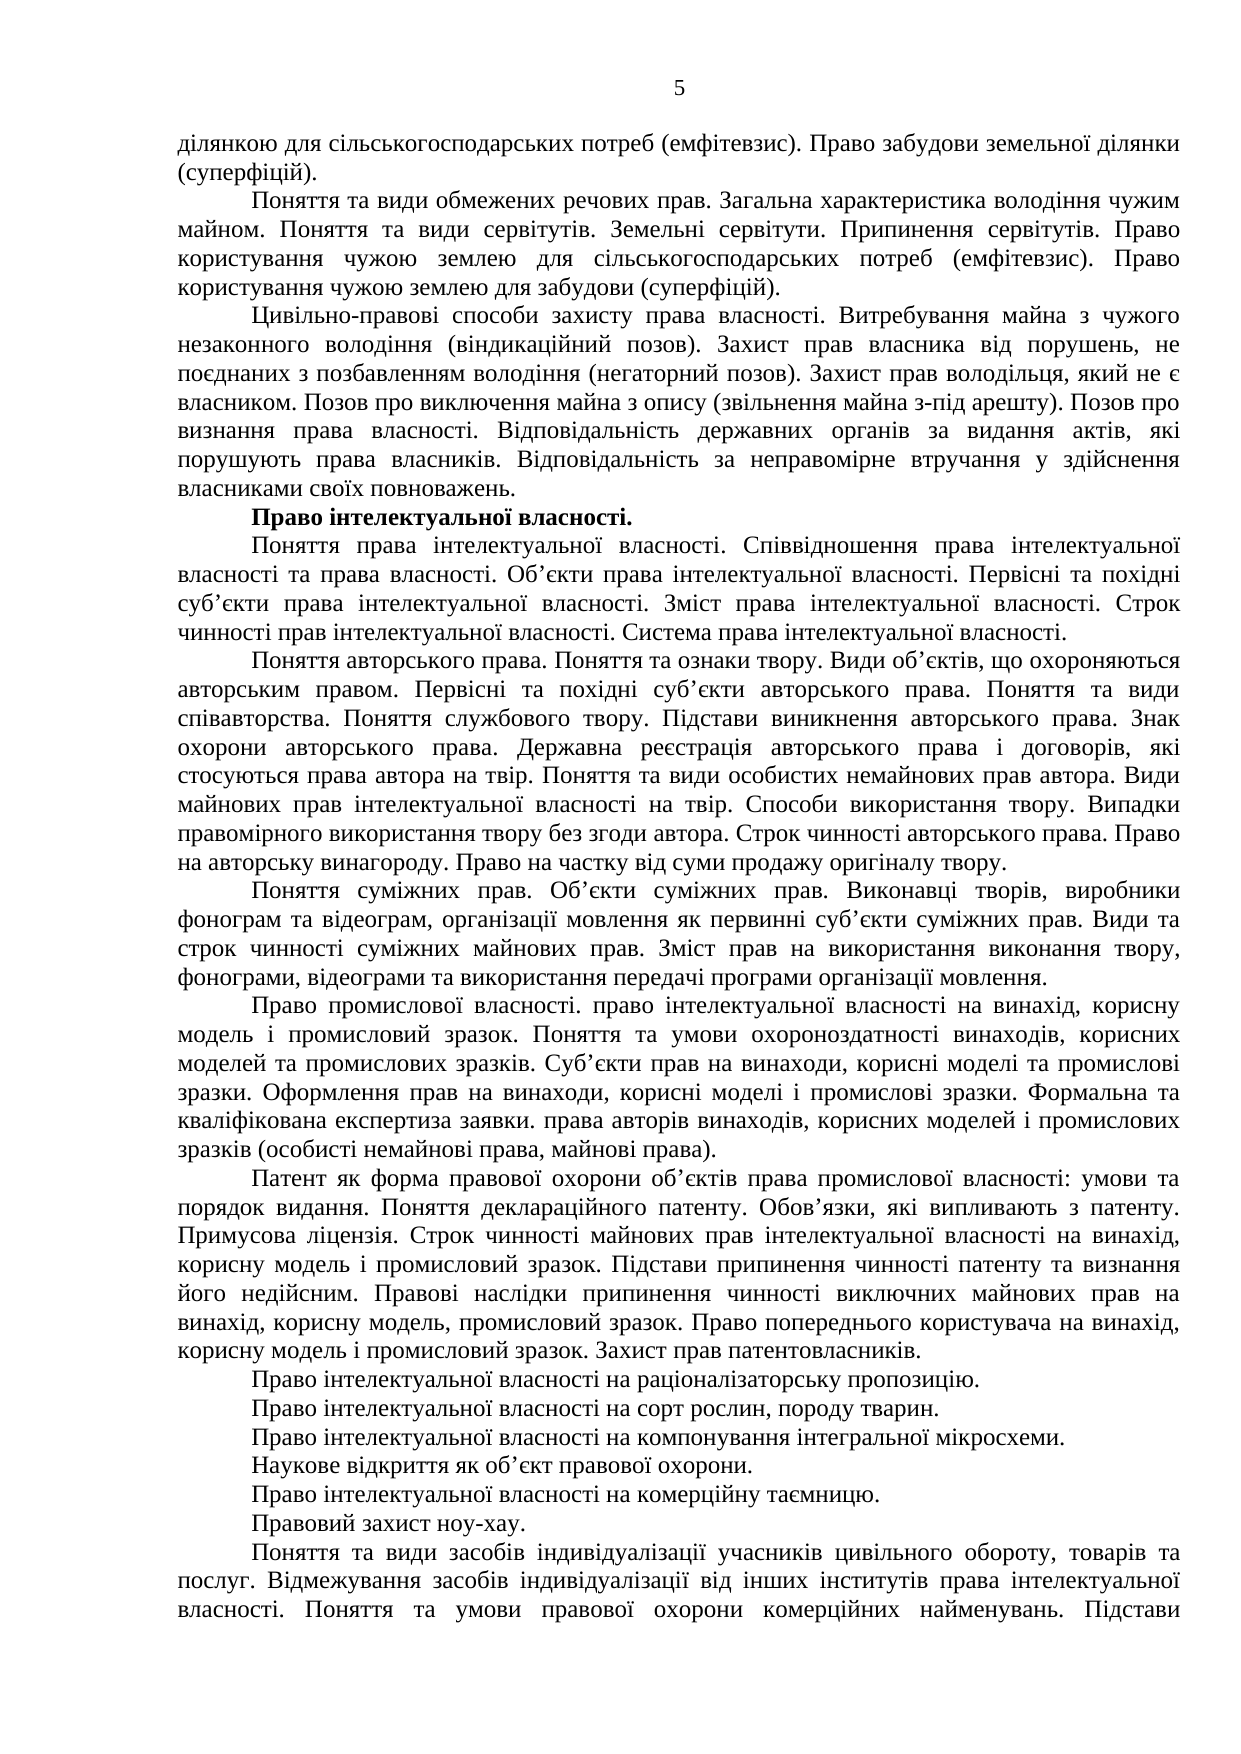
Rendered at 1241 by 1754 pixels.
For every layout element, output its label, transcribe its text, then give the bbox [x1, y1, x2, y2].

text Цивільно-правові способи захисту права власності. Витребування майна з чужого незаконного володіння (віндикаційний позов). Захист прав власника від порушень, не поєднаних з позбавленням володіння (негаторний позов). Захист прав володільця, який не є власником. Позов про виключення майна з опису (звільнення майна з-під арешту). Позов про визнання права власності. Відповідальність державних органів за видання актів, які порушують права власників. Відповідальність за неправомірне втручання у здійснення власниками своїх повноважень. [177, 301, 1181, 502]
text Поняття права інтелектуальної власності. Співвідношення права інтелектуальної власності та права власності. Об’єкти права інтелектуальної власності. Первісні та похідні суб’єкти права інтелектуальної власності. Зміст права інтелектуальної власності. Строк чинності прав інтелектуальної власності. Система права інтелектуальної власності. [177, 531, 1181, 646]
text Право інтелектуальної власності. [177, 502, 1181, 531]
text Патент як форма правової охорони об’єктів права промислової власності: умови та порядок видання. Поняття деклараційного патенту. Обов’язки, які випливають з патенту. Примусова ліцензія. Строк чинності майнових прав інтелектуальної власності на винахід, корисну модель і промисловий зразок. Підстави припинення чинності патенту та визнання його недійсним. Правові наслідки припинення чинності виключних майнових прав на винахід, корисну модель, промисловий зразок. Право попереднього користувача на винахід, корисну модель і промисловий зразок. Захист прав патентовласників. [177, 1163, 1181, 1364]
text Поняття та види обмежених речових прав. Загальна характеристика володіння чужим майном. Поняття та види сервітутів. Земельні сервітути. Припинення сервітутів. Право користування чужою землею для сільськогосподарських потреб (емфітевзис). Право користування чужою землею для забудови (суперфіцій). [177, 186, 1181, 301]
text Наукове відкриття як об’єкт правової охорони. [177, 1451, 1181, 1479]
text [177, 128, 1181, 186]
text Правовий захист ноу-хау. [177, 1508, 1181, 1537]
text Поняття авторського права. Поняття та ознаки твору. Види об’єктів, що охороняються авторським правом. Первісні та похідні суб’єкти авторського права. Поняття та види співавторства. Поняття службового твору. Підстави виникнення авторського права. Знак охорони авторського права. Державна реєстрація авторського права і договорів, які стосуються права автора на твір. Поняття та види особистих немайнових прав автора. Види майнових прав інтелектуальної власності на твір. Способи використання твору. Випадки правомірного використання твору без згоди автора. Строк чинності авторського права. Право на авторську винагороду. Право на частку від суми продажу оригіналу твору. [177, 646, 1181, 876]
text Право інтелектуальної власності на компонування інтегральної мікросхеми. [177, 1422, 1181, 1451]
text Поняття суміжних прав. Об’єкти суміжних прав. Виконавці творів, виробники фонограм та відеограм, організації мовлення як первинні суб’єкти суміжних прав. Види та строк чинності суміжних майнових прав. Зміст прав на використання виконання твору, фонограми, відеограми та використання передачі програми організації мовлення. [177, 876, 1181, 991]
text Право інтелектуальної власності на комерційну таємницю. [177, 1479, 1181, 1508]
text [177, 1537, 1181, 1623]
text Право інтелектуальної власності на сорт рослин, породу тварин. [177, 1393, 1181, 1422]
text Право інтелектуальної власності на раціоналізаторську пропозицію. [177, 1364, 1181, 1393]
text Право промислової власності. право інтелектуальної власності на винахід, корисну модель і промисловий зразок. Поняття та умови охороноздатності винаходів, корисних моделей та промислових зразків. Суб’єкти прав на винаходи, корисні моделі та промислові зразки. Оформлення прав на винаходи, корисні моделі і промислові зразки. Формальна та кваліфікована експертиза заявки. права авторів винаходів, корисних моделей і промислових зразків (особисті немайнові права, майнові права). [177, 991, 1181, 1163]
